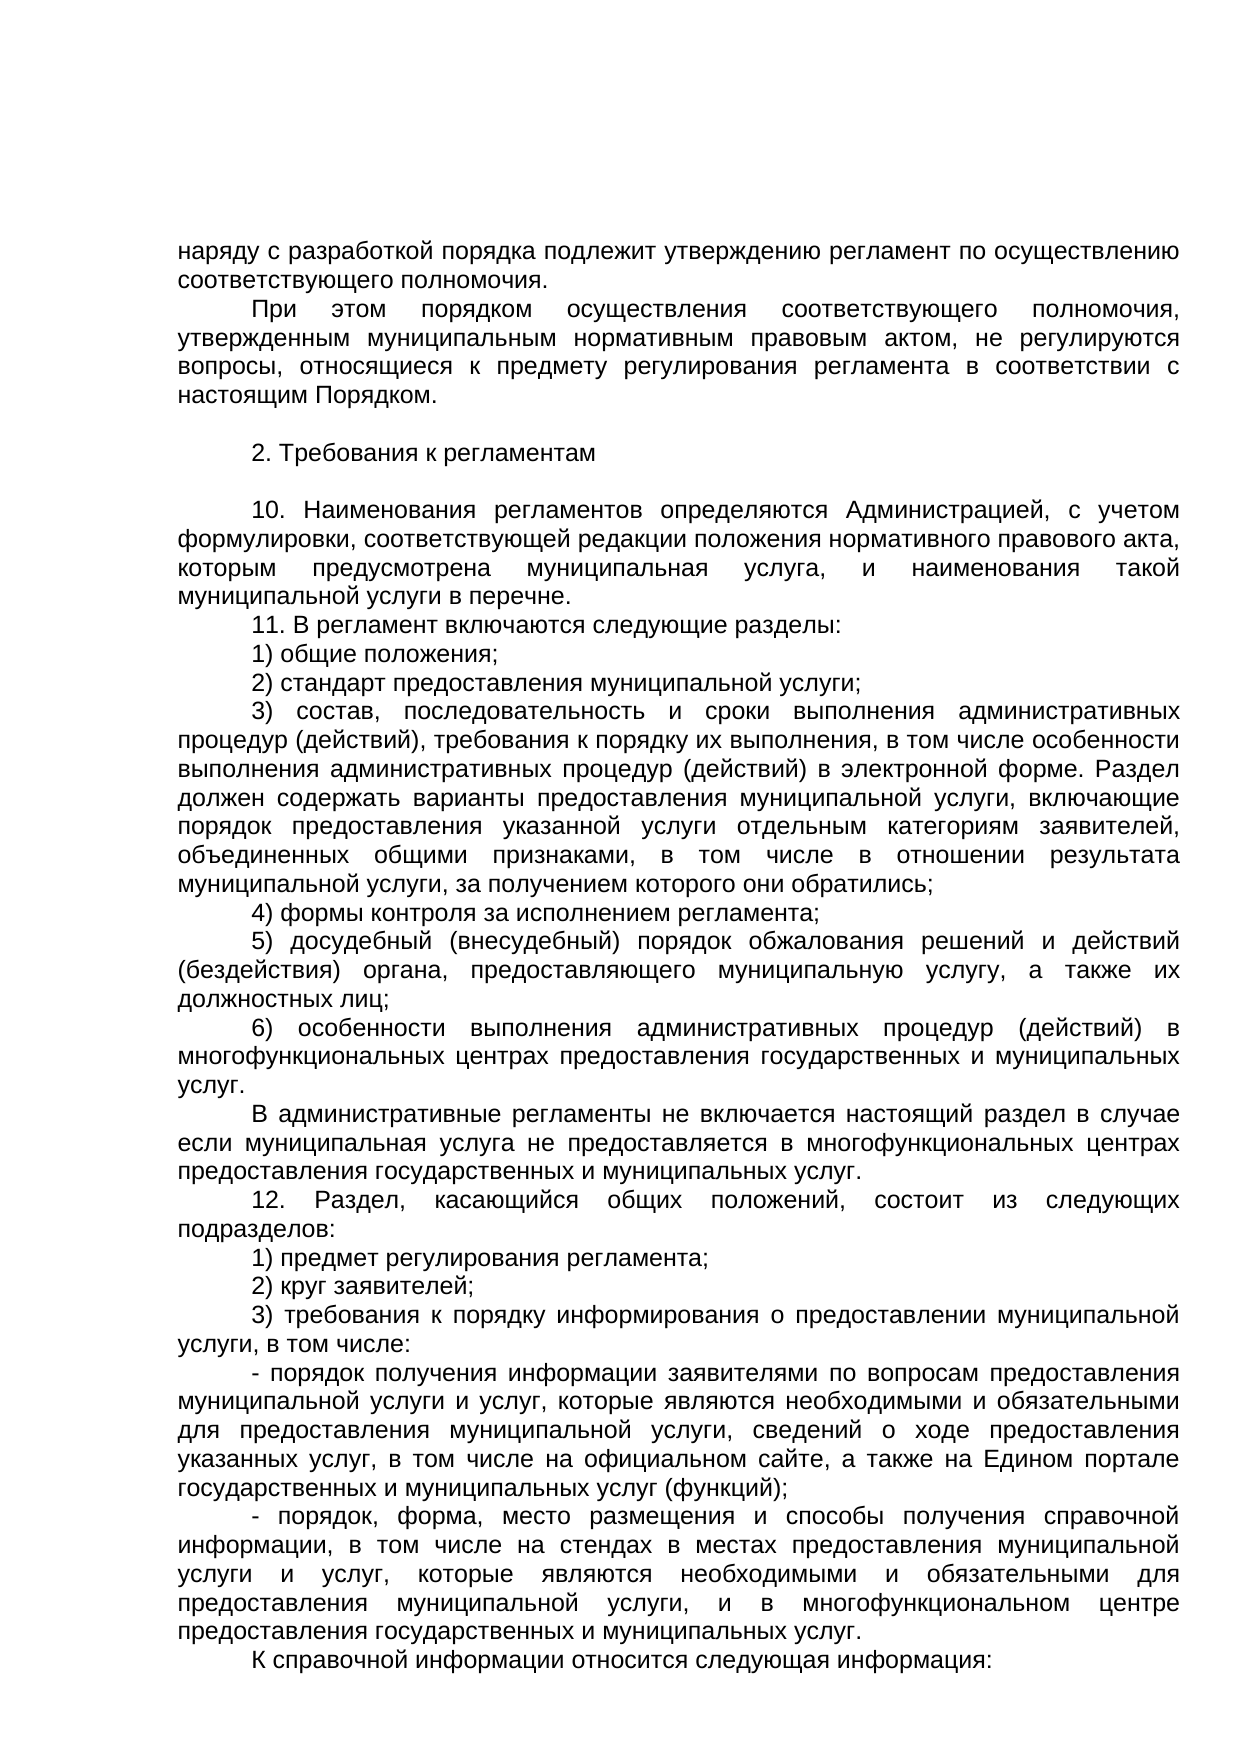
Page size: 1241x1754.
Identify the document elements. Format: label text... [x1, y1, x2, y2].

text 6) особенности выполнения административных процедур (действий) в многофункциональных центрах предоставления государственных и муниципальных услуг. [177, 1012, 1181, 1099]
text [177, 236, 1181, 294]
text 11. В регламент включаются следующие разделы: [177, 610, 1181, 639]
text 5) досудебный (внесудебный) порядок обжалования решений и действий (бездействия) органа, предоставляющего муниципальную услугу, а также их должностных лиц; [177, 926, 1181, 1012]
text При этом порядком осуществления соответствующего полномочия, утвержденным муниципальным нормативным правовым актом, не регулируются вопросы, относящиеся к предмету регулирования регламента в соответствии с настоящим Порядком. [177, 294, 1181, 409]
text 3) требования к порядку информирования о предоставлении муниципальной услуги, в том числе: [177, 1300, 1181, 1357]
text - порядок, форма, место размещения и способы получения справочной информации, в том числе на стендах в местах предоставления муниципальной услуги и услуг, которые являются необходимыми и обязательными для предоставления муниципальной услуги, и в многофункциональном центре предоставления государственных и муниципальных услуг. [177, 1501, 1181, 1645]
text 10. Наименования регламентов определяются Администрацией, с учетом формулировки, соответствующей редакции положения нормативного правового акта, которым предусмотрена муниципальная услуга, и наименования такой муниципальной услуги в перечне. [177, 495, 1181, 610]
text В административные регламенты не включается настоящий раздел в случае если муниципальная услуга не предоставляется в многофункциональных центрах предоставления государственных и муниципальных услуг. [177, 1099, 1181, 1185]
text 2) круг заявителей; [177, 1271, 1181, 1300]
text - порядок получения информации заявителями по вопросам предоставления муниципальной услуги и услуг, которые являются необходимыми и обязательными для предоставления муниципальной услуги, сведений о ходе предоставления указанных услуг, в том числе на официальном сайте, а также на Едином портале государственных и муниципальных услуг (функций); [177, 1357, 1181, 1501]
text 2. Требования к регламентам [177, 437, 1181, 466]
text 1) общие положения; [177, 639, 1181, 667]
text 3) состав, последовательность и сроки выполнения административных процедур (действий), требования к порядку их выполнения, в том числе особенности выполнения административных процедур (действий) в электронной форме. Раздел должен содержать варианты предоставления муниципальной услуги, включающие порядок предоставления указанной услуги отдельным категориям заявителей, объединенных общими признаками, в том числе в отношении результата муниципальной услуги, за получением которого они обратились; [177, 696, 1181, 897]
text 2) стандарт предоставления муниципальной услуги; [177, 667, 1181, 696]
text 1) предмет регулирования регламента; [177, 1242, 1181, 1271]
text 12. Раздел, касающийся общих положений, состоит из следующих подразделов: [177, 1185, 1181, 1242]
text К справочной информации относится следующая информация: [177, 1645, 1181, 1674]
text 4) формы контроля за исполнением регламента; [177, 897, 1181, 926]
